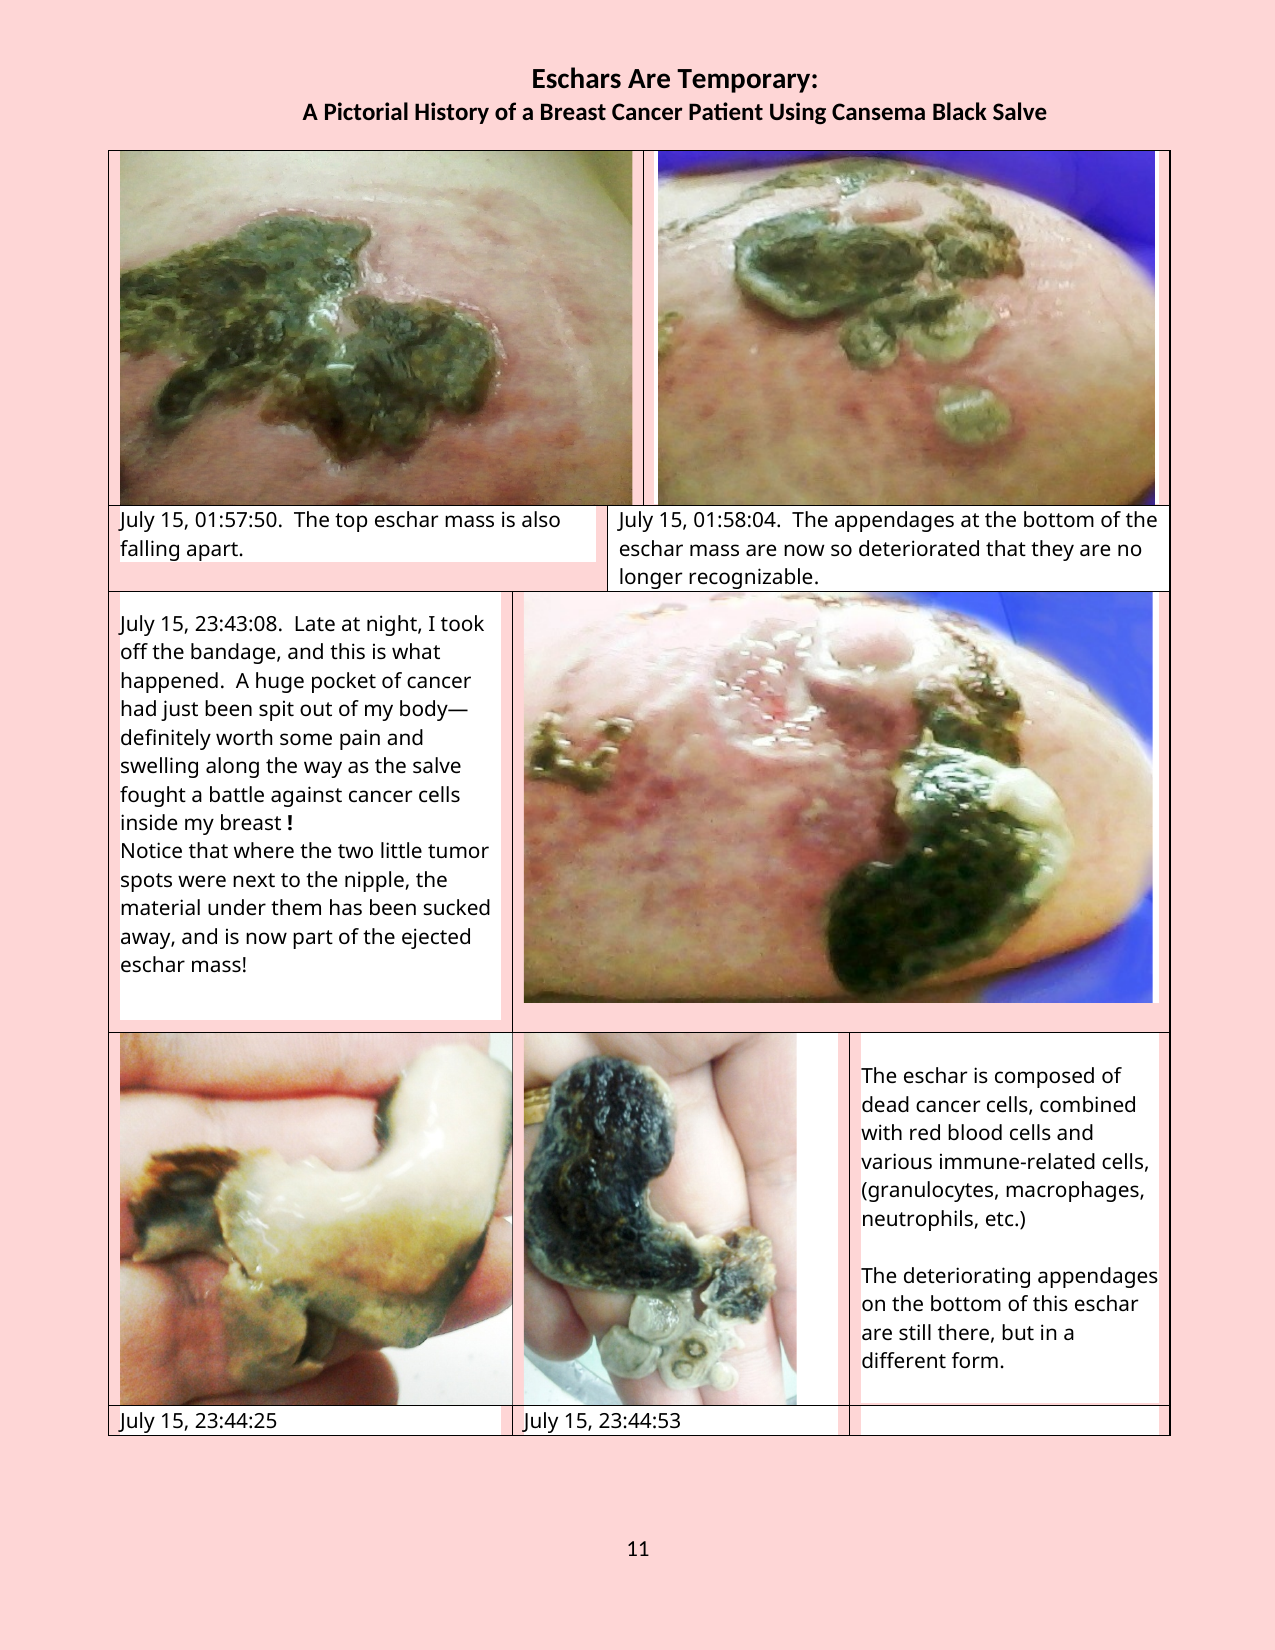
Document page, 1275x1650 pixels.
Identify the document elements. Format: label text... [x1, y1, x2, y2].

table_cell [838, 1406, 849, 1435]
table_cell [109, 151, 120, 504]
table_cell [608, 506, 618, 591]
picture [120, 151, 633, 505]
table_cell July 15, 23:43:08. Late at night, I took off the bandage, and this is what happened. A huge pocket of cancer had just been spit out of my body—definitely worth some pain and swelling along the way as the salve fought a battle against cancer cells inside my breast ! Notice that where the two little tumor spots were next to the nipple, the material under them has been sucked away, and is now part of the ejected eschar mass! [109, 592, 512, 1032]
table_cell The eschar is composed of dead cancer cells, combined with red blood cells and various immune-related cells, (granulocytes, macrophages, neutrophils, etc.) The deteriorating appendages on the bottom of this eschar are still there, but in a different form. [850, 1033, 1169, 1405]
table_cell [1159, 151, 1169, 504]
table_cell [644, 151, 654, 504]
table_cell [633, 151, 643, 504]
table_cell [513, 592, 1169, 1032]
picture [658, 151, 1155, 505]
picture [523, 592, 1153, 1003]
picture [120, 1033, 513, 1405]
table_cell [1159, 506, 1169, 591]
table_cell [838, 1033, 849, 1405]
table_cell [850, 1406, 861, 1435]
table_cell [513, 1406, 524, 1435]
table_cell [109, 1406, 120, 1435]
table_cell July 15, 01:57:50. The top eschar mass is also falling apart. [109, 506, 607, 591]
picture [523, 1033, 797, 1405]
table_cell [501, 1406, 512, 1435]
table_cell [1159, 1406, 1169, 1435]
table_cell [513, 1033, 523, 1405]
table_cell [109, 1033, 120, 1405]
